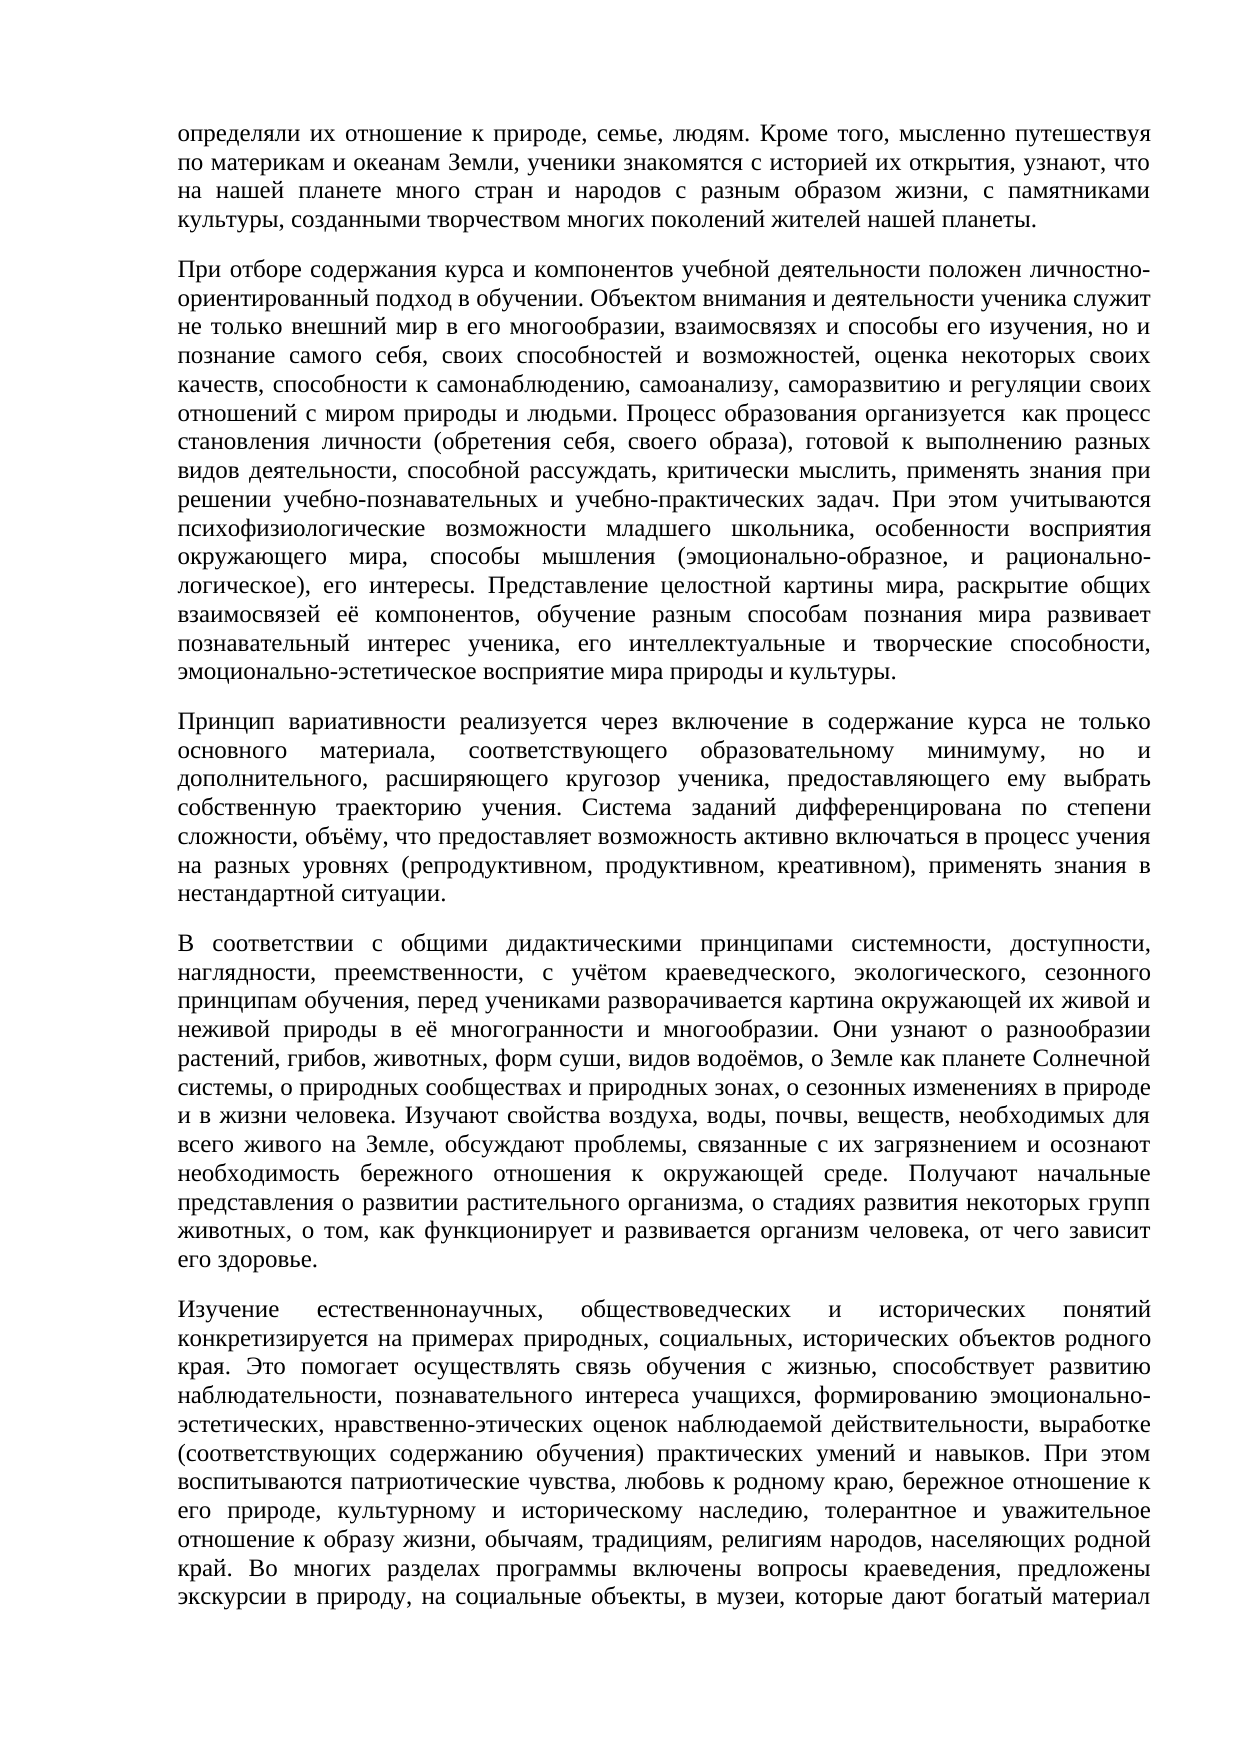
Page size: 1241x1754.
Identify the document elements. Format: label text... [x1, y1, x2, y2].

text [177, 1294, 1152, 1610]
text Принцип вариативности реализуется через включение в содержание курса не только основного материала, соответствующего образовательному минимуму, но и дополнительного, расширяющего кругозор ученика, предоставляющего ему выбрать собственную траекторию учения. Система заданий дифференцирована по степени сложности, объёму, что предоставляет возможность активно включаться в процесс учения на разных уровнях (репродуктивном, продуктивном, креативном), применять знания в нестандартной ситуации. [177, 706, 1152, 907]
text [177, 118, 1152, 233]
text В соответствии с общими дидактическими принципами системности, доступности, наглядности, преемственности, с учётом краеведческого, экологического, сезонного принципам обучения, перед учениками разворачивается картина окружающей их живой и неживой природы в её многогранности и многообразии. Они узнают о разнообразии растений, грибов, животных, форм суши, видов водоёмов, о Земле как планете Солнечной системы, о природных сообществах и природных зонах, о сезонных изменениях в природе и в жизни человека. Изучают свойства воздуха, воды, почвы, веществ, необходимых для всего живого на Земле, обсуждают проблемы, связанные с их загрязнением и осознают необходимость бережного отношения к окружающей среде. Получают начальные представления о развитии растительного организма, о стадиях развития некоторых групп животных, о том, как функционирует и развивается организм человека, от чего зависит его здоровье. [177, 928, 1152, 1273]
text При отборе содержания курса и компонентов учебной деятельности положен личностно-ориентированный подход в обучении. Объектом внимания и деятельности ученика служит не только внешний мир в его многообразии, взаимосвязях и способы его изучения, но и познание самого себя, своих способностей и возможностей, оценка некоторых своих качеств, способности к самонаблюдению, самоанализу, саморазвитию и регуляции своих отношений с миром природы и людьми. Процесс образования организуется как процесс становления личности (обретения себя, своего образа), готовой к выполнению разных видов деятельности, способной рассуждать, критически мыслить, применять знания при решении учебно-познавательных и учебно-практических задач. При этом учитываются психофизиологические возможности младшего школьника, особенности восприятия окружающего мира, способы мышления (эмоционально-образное, и рационально-логическое), его интересы. Представление целостной картины мира, раскрытие общих взаимосвязей её компонентов, обучение разным способам познания мира развивает познавательный интерес ученика, его интеллектуальные и творческие способности, эмоционально-эстетическое восприятие мира природы и культуры. [177, 254, 1152, 685]
